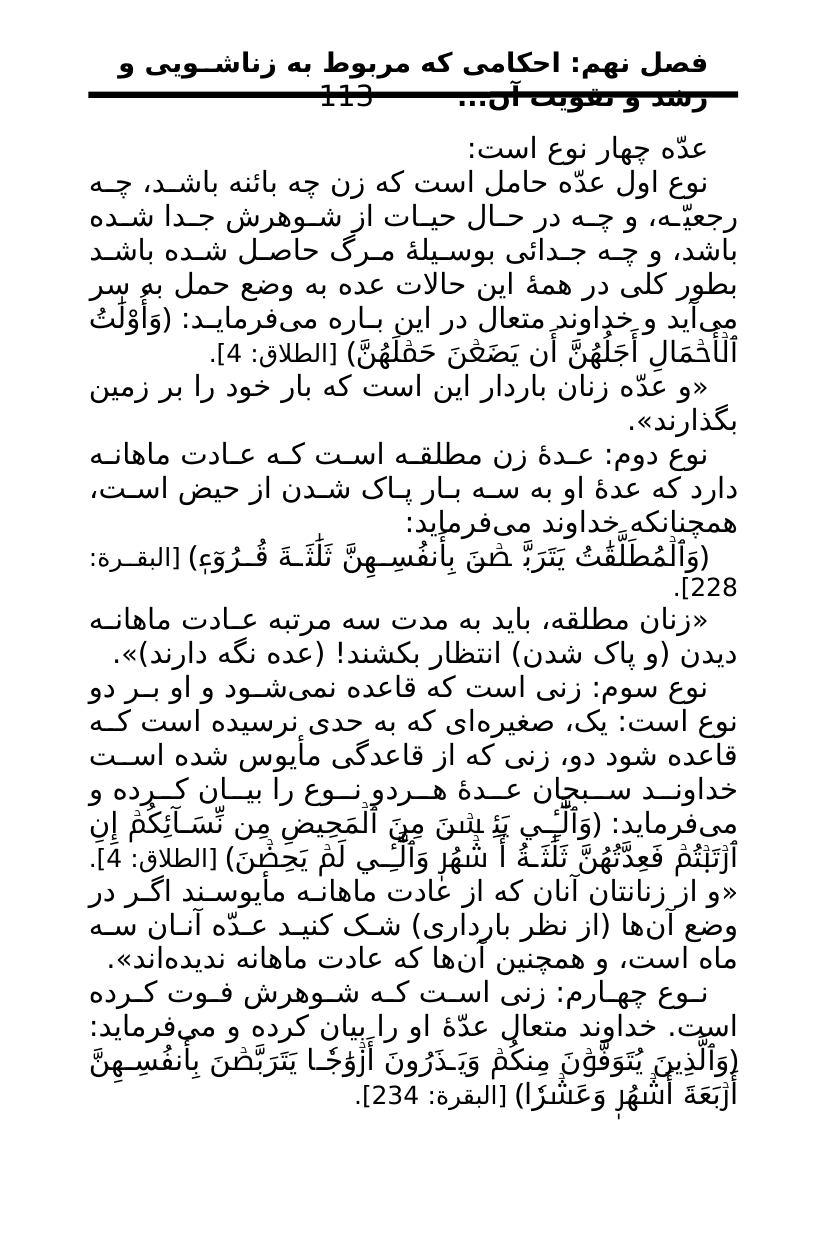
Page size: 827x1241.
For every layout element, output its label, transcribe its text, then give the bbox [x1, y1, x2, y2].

text نوع سوم: زنی است که قاعده نمی‌شود و او بر دو نوع است: یک، صغیره‌ای که به حدی نرسیده است که قاعده شود دو، زنی که از قاعدگی مأیوس شده است خداوند سبحان عدۀ هردو نوع را بیان کرده و می‌فرماید: ﴿وَٱلَّٰٓـِٔي يَئِسۡنَ مِنَ ٱلۡمَحِيضِ مِن نِّسَآئِكُمۡ إِنِ ٱرۡتَبۡتُمۡ فَعِدَّتُهُنَّ ثَلَٰثَةُ أَشۡهُرٖ وَٱلَّٰٓـِٔي لَمۡ يَحِضۡنَ﴾ [الطلاق: 4]. «و از زنانتان آنان که از عادت ماهانه مأیوسند اگر در وضع آن‌ها (از نظر بارداری) شک کنید عدّه آنان سه ماه است، و همچنین آن‌ها که عادت ماهانه ندیده‌اند». [89, 670, 738, 976]
text نوع اول عدّه حامل است که زن چه بائنه باشد، چه رجعیّه، و چه در حال حیات از شوهرش جدا شده باشد، و چه جدائی بوسیلۀ مرگ حاصل شده باشد بطور کلی در همۀ این حالات عده به وضع حمل به سر می‌آید و خداوند متعال در این باره می‌فرماید: ﴿وَأُوْلَٰتُ ٱلۡأَحۡمَالِ أَجَلُهُنَّ أَن يَضَعۡنَ حَمۡلَهُنَّ﴾ [الطلاق: 4]. [89, 166, 738, 369]
text ﴿وَٱلۡمُطَلَّقَٰتُ يَتَرَبَّصۡنَ بِأَنفُسِهِنَّ ثَلَٰثَةَ قُرُوٓءٖ﴾ [البقرة: 228]. [89, 539, 738, 602]
text «زنان مطلقه، باید به مدت سه مرتبه عادت ماهانه دیدن (و پاک شدن) انتظار بکشند! (عده نگه دارند)». [89, 602, 738, 670]
text «و عدّه زنان باردار این است که بار خود را بر زمین بگذارند». [89, 369, 738, 437]
text نوع چهارم: زنی است که شوهرش فوت کرده است. خداوند متعال عدّۀ او را بیان کرده و می‌فرماید: ﴿وَٱلَّذِينَ يُتَوَفَّوۡنَ مِنكُمۡ وَيَذَرُونَ أَزۡوَٰجٗا يَتَرَبَّصۡنَ بِأَنفُسِهِنَّ أَرۡبَعَةَ أَشۡهُرٖ وَعَشۡرٗا﴾ [البقرة: 234]. [89, 976, 738, 1112]
text نوع دوم: عدۀ زن مطلقه است که عادت ماهانه دارد که عدۀ او به سه بار پاک شدن از حیض است، همچنانکه خداوند می‌فرماید: [89, 437, 738, 539]
text عدّه چهار نوع است: [89, 132, 738, 166]
